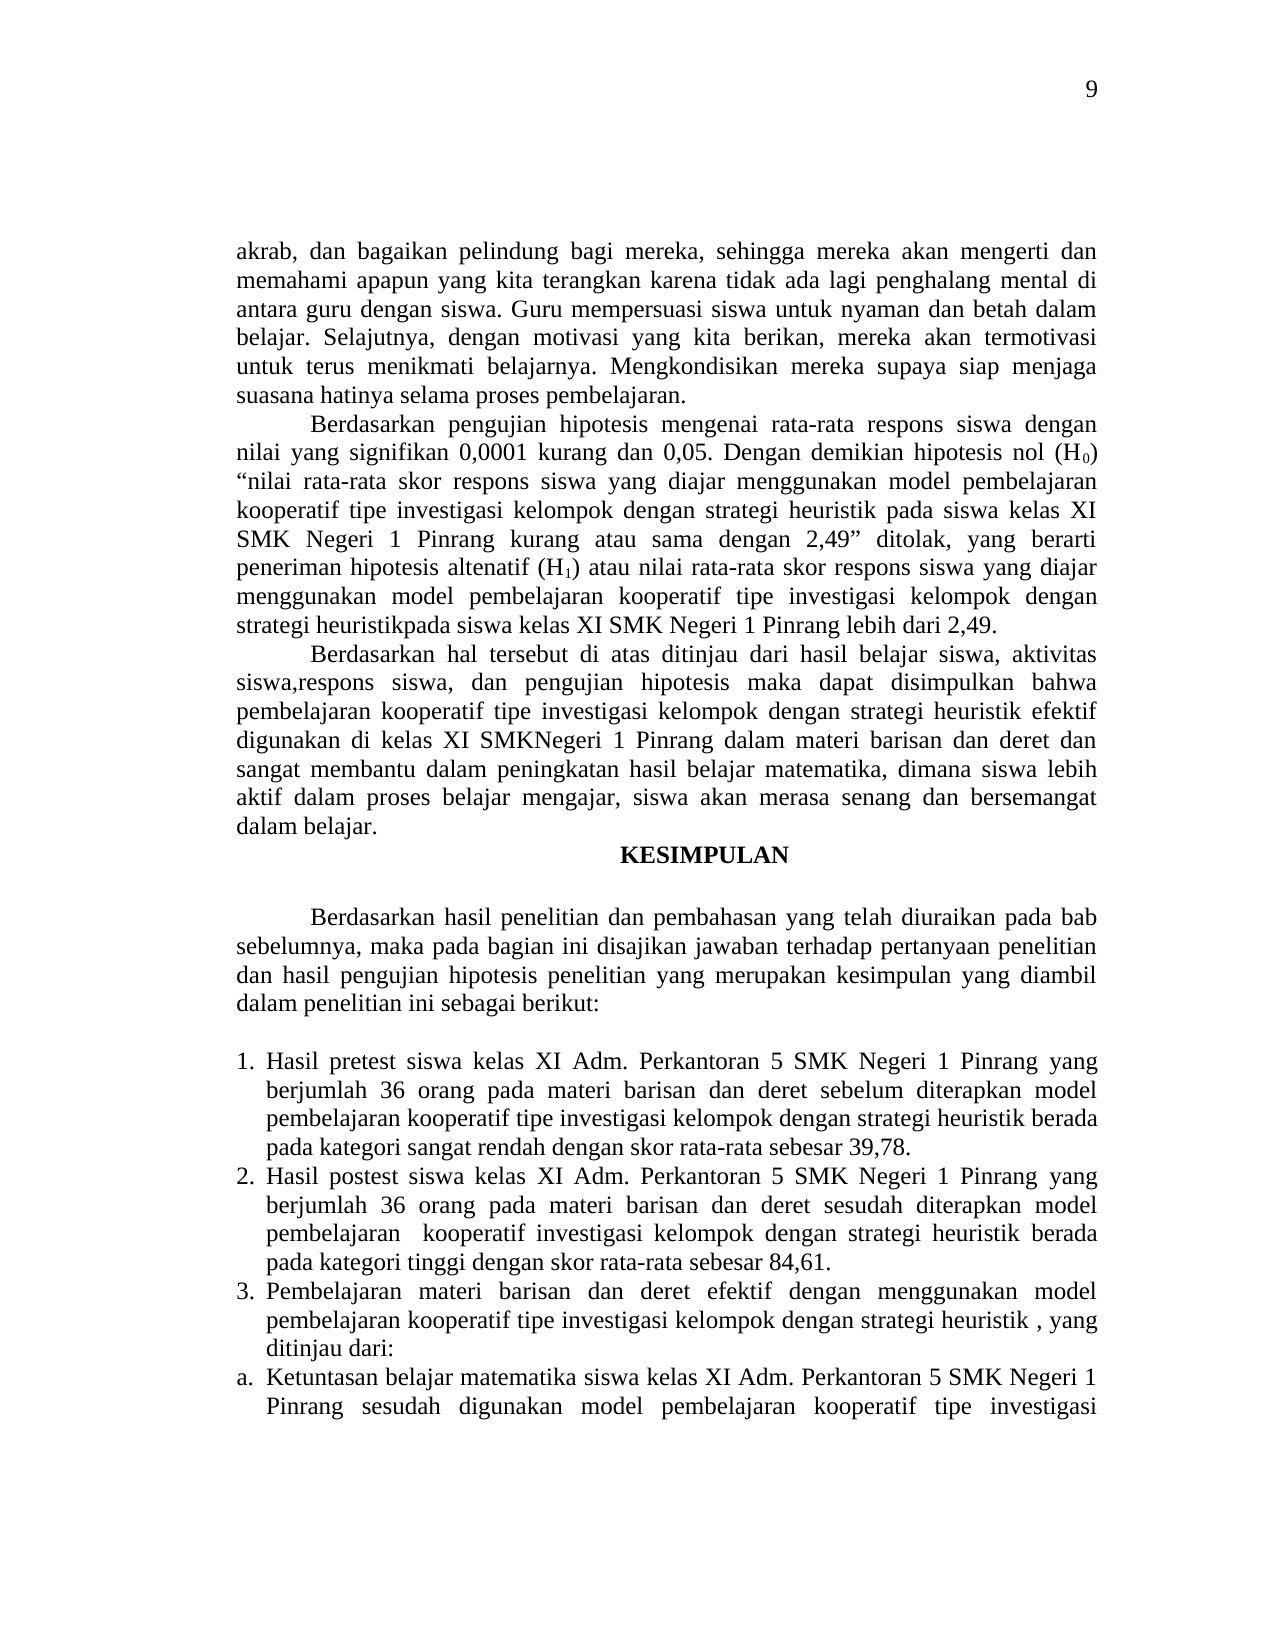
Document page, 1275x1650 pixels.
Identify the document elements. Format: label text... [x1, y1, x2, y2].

list KESIMPULAN [311, 840, 1098, 869]
list Berdasarkan hal tersebut di atas ditinjau dari hasil belajar siswa, aktivitas siswa,respons siswa, dan pengujian hipotesis maka dapat disimpulkan bahwa pembelajaran kooperatif tipe investigasi kelompok dengan strategi heuristik efektif digunakan di kelas XI SMKNegeri 1 Pinrang dalam materi barisan dan deret dan sangat membantu dalam peningkatan hasil belajar matematika, dimana siswa lebih aktif dalam proses belajar mengajar, siswa akan merasa senang dan bersemangat dalam belajar. [236, 639, 1098, 840]
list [236, 1362, 1098, 1420]
list Berdasarkan pengujian hipotesis mengenai rata-rata respons siswa dengan nilai yang signifikan 0,0001 kurang dan 0,05. Dengan demikian hipotesis nol (H0) “nilai rata-rata skor respons siswa yang diajar menggunakan model pembelajaran kooperatif tipe investigasi kelompok dengan strategi heuristik pada siswa kelas XI SMK Negeri 1 Pinrang kurang atau sama dengan 2,49” ditolak, yang berarti peneriman hipotesis altenatif (H1) atau nilai rata-rata skor respons siswa yang diajar menggunakan model pembelajaran kooperatif tipe investigasi kelompok dengan strategi heuristikpada siswa kelas XI SMK Negeri 1 Pinrang lebih dari 2,49. [236, 409, 1098, 639]
list Berdasarkan hasil penelitian dan pembahasan yang telah diuraikan pada bab sebelumnya, maka pada bagian ini disajikan jawaban terhadap pertanyaan penelitian dan hasil pengujian hipotesis penelitian yang merupakan kesimpulan yang diambil dalam penelitian ini sebagai berikut: [236, 902, 1098, 1017]
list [236, 236, 1098, 409]
list Pembelajaran materi barisan dan deret efektif dengan menggunakan model pembelajaran kooperatif tipe investigasi kelompok dengan strategi heuristik , yang ditinjau dari: [236, 1276, 1098, 1362]
list Hasil postest siswa kelas XI Adm. Perkantoran 5 SMK Negeri 1 Pinrang yang berjumlah 36 orang pada materi barisan dan deret sesudah diterapkan model pembelajaran kooperatif investigasi kelompok dengan strategi heuristik berada pada kategori tinggi dengan skor rata-rata sebesar 84,61. [236, 1161, 1098, 1276]
list Hasil pretest siswa kelas XI Adm. Perkantoran 5 SMK Negeri 1 Pinrang yang berjumlah 36 orang pada materi barisan dan deret sebelum diterapkan model pembelajaran kooperatif tipe investigasi kelompok dengan strategi heuristik berada pada kategori sangat rendah dengan skor rata-rata sebesar 39,78. [236, 1046, 1098, 1161]
